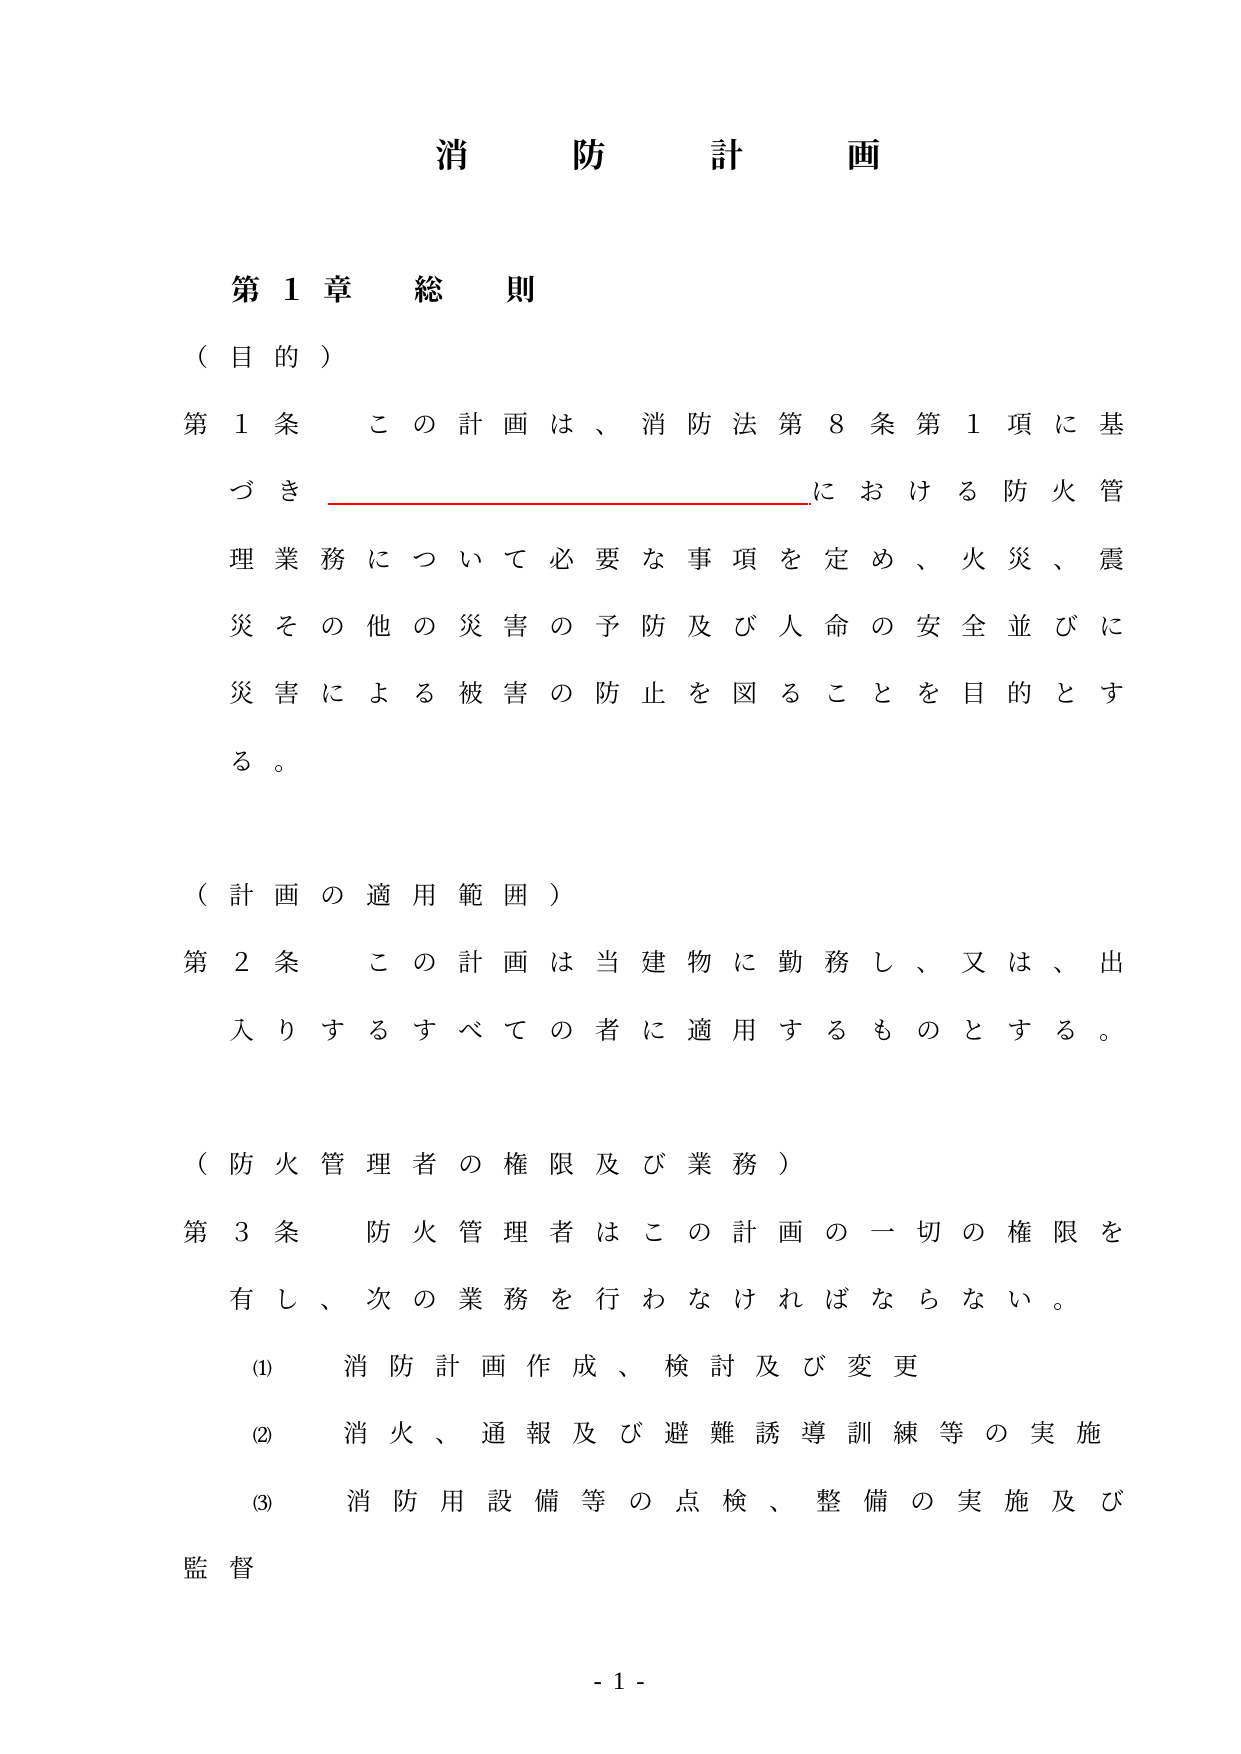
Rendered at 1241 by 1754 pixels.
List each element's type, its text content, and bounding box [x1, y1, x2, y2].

text （防火管理者の権限及び業務） [183, 1129, 1146, 1197]
text （目的） [183, 322, 1146, 389]
text 第３条 防火管理者はこの計画の一切の権限を有し、次の業務を行わなければならない。 [183, 1197, 1146, 1331]
text ⑴ 消防計画作成、検討及び変更 [183, 1331, 1146, 1398]
text 消 防 計 画 [183, 120, 1146, 187]
text ⑵ 消火、通報及び避難誘導訓練等の実施 [183, 1398, 1146, 1466]
text ⑶ 消防用設備等の点検、整備の実施及び監督 [183, 1466, 1146, 1600]
text （計画の適用範囲） [183, 860, 1146, 927]
text 第１章 総 則 [183, 254, 1146, 322]
text 第２条 この計画は当建物に勤務し、又は、出入りするすべての者に適用するものとする。 [183, 927, 1146, 1062]
text 第１条 この計画は、消防法第８条第１項に基づき における防火管理業務について必要な事項を定め、火災、震災その他の災害の予防及び人命の安全並びに災害による被害の防止を図ることを目的とする。 [183, 389, 1146, 793]
